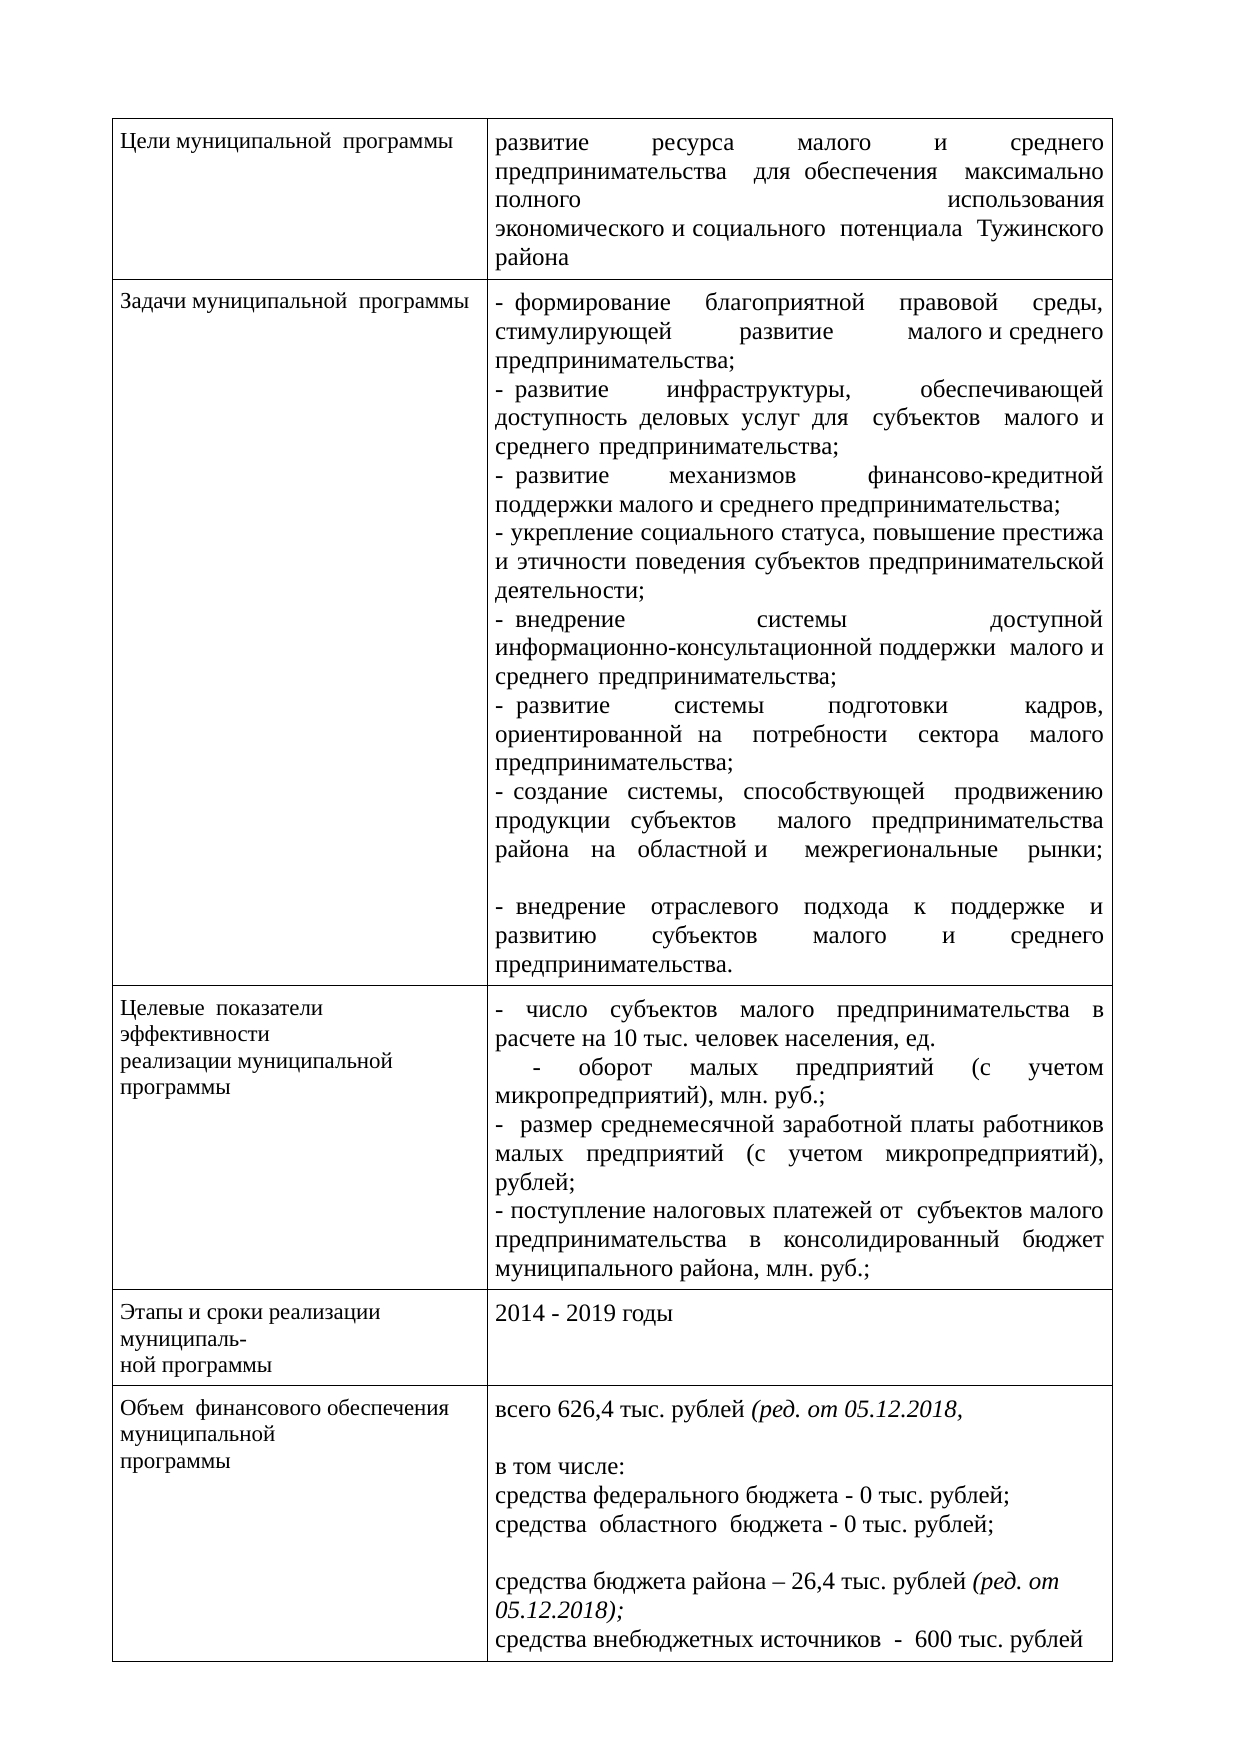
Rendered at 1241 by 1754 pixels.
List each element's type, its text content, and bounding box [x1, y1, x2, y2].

table_cell Цели муниципальной программы [113, 119, 487, 278]
table_cell развитие ресурса малого и среднего предпринимательства для обеспечения максимально полного использования экономического и социального потенциала Тужинского района [488, 119, 1112, 278]
table_cell Задачи муниципальной программы [113, 280, 487, 985]
table_cell всего 626,4 тыс. рублей (ред. от 05.12.2018, в том числе: средства федерального бюджета - 0 тыс. рублей; средства областного бюджета - 0 тыс. рублей; средства бюджета района – 26,4 тыс. рублей (ред. от 05.12.2018); средства внебюджетных источников - 600 тыс. рублей [488, 1386, 1112, 1661]
table_cell - формирование благоприятной правовой среды, стимулирующей развитие малого и среднего предпринимательства; - развитие инфраструктуры, обеспечивающей доступность деловых услуг для субъектов малого и среднего предпринимательства; - развитие механизмов финансово-кредитной поддержки малого и среднего предпринимательства; - укрепление социального статуса, повышение престижа и этичности поведения субъектов предпринимательской деятельности; - внедрение системы доступной информационно-консультационной поддержки малого и среднего предпринимательства; - развитие системы подготовки кадров, ориентированной на потребности сектора малого предпринимательства; - создание системы, способствующей продвижению продукции субъектов малого предпринимательства района на областной и межрегиональные рынки; - внедрение отраслевого подхода к поддержке и развитию субъектов малого и среднего предпринимательства. [488, 280, 1112, 985]
table_cell Целевые показатели эффективности реализации муниципальной программы [113, 986, 487, 1289]
table_cell - число субъектов малого предпринимательства в расчете на 10 тыс. человек населения, ед. - оборот малых предприятий (с учетом микропредприятий), млн. руб.; - размер среднемесячной заработной платы работников малых предприятий (с учетом микропредприятий), рублей; - поступление налоговых платежей от субъектов малого предпринимательства в консолидированный бюджет муниципального района, млн. руб.; [488, 986, 1112, 1289]
table_cell Этапы и сроки реализации муниципаль- ной программы [113, 1290, 487, 1385]
table_cell 2014 - 2019 годы [488, 1290, 1112, 1385]
table_cell Объем финансового обеспечения муниципальной программы [113, 1386, 487, 1661]
